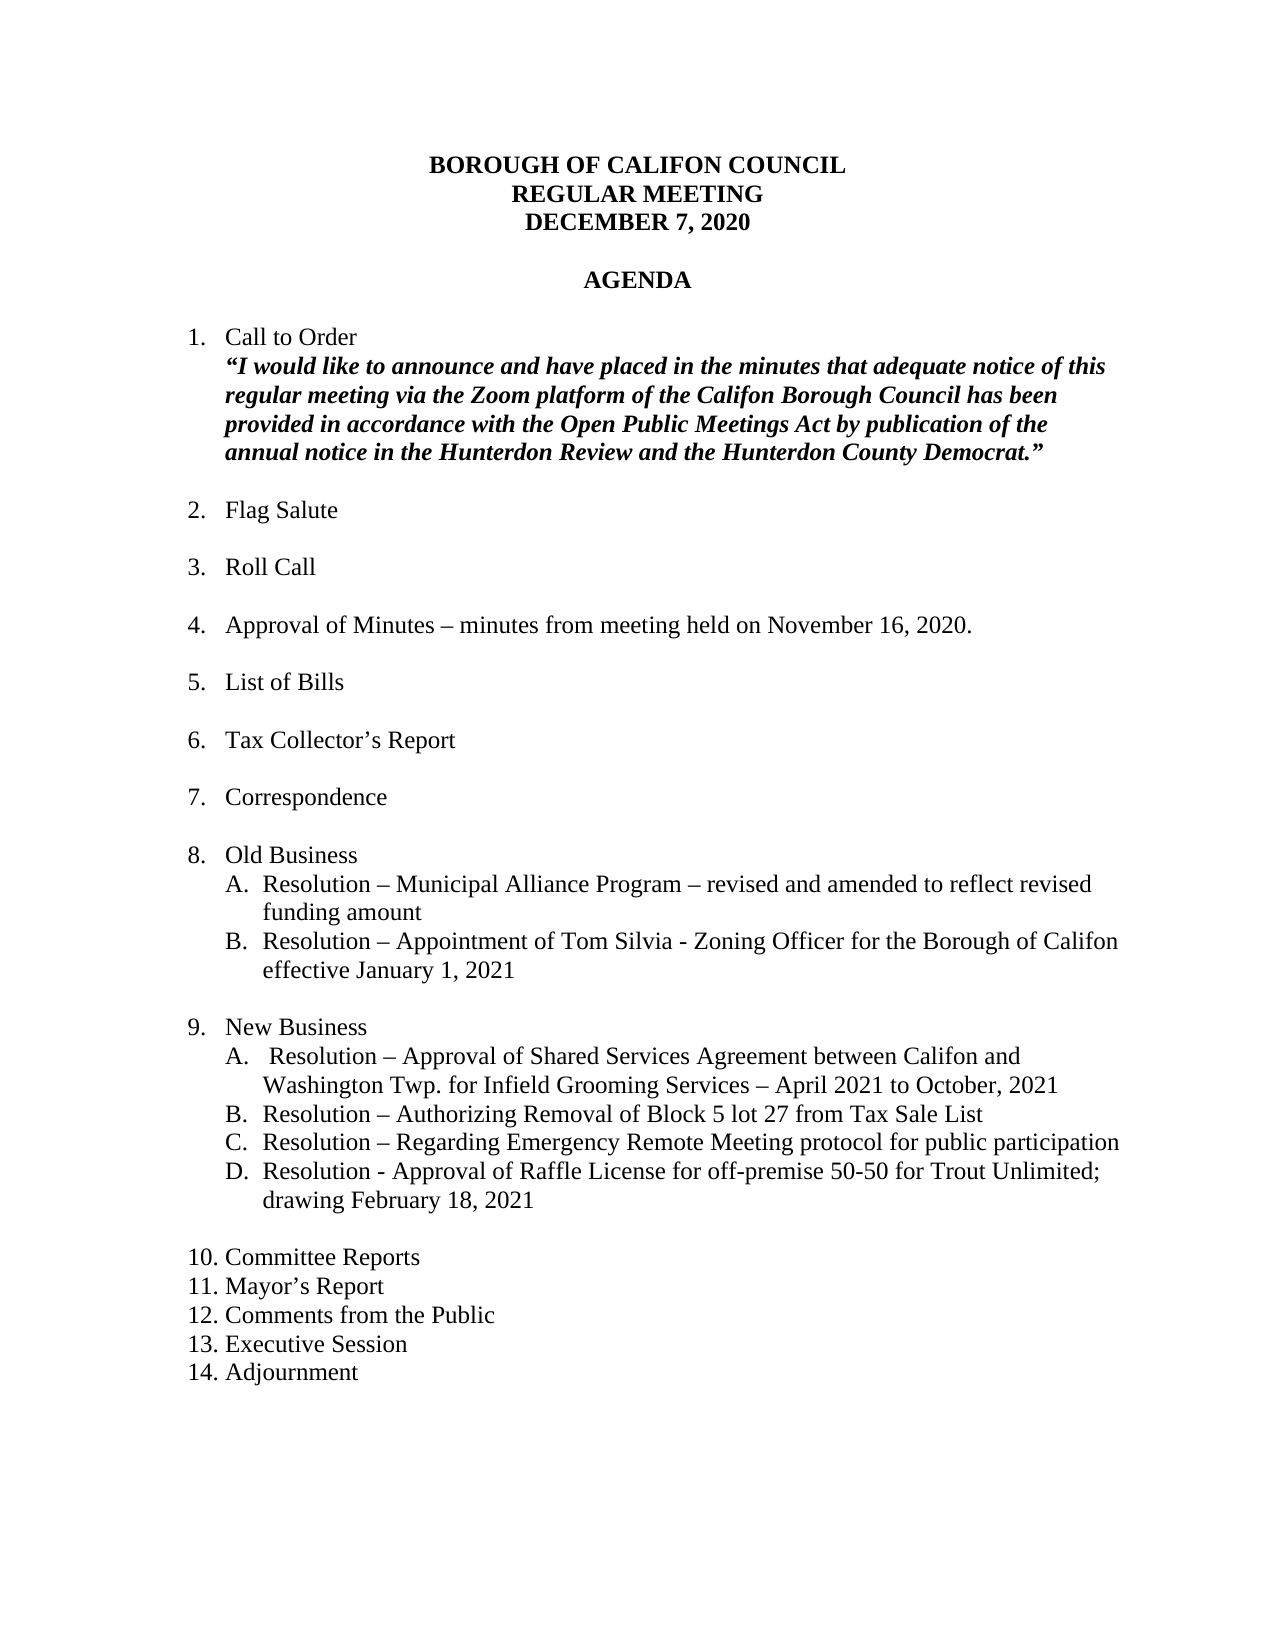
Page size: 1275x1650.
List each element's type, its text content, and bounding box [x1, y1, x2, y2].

list Committee Reports [187, 1242, 1125, 1271]
list Resolution - Approval of Raffle License for off-premise 50-50 for Trout Unlimited; drawing February 18, 2021 [225, 1156, 1125, 1214]
list Resolution – Regarding Emergency Remote Meeting protocol for public participation [225, 1127, 1125, 1156]
text AGENDA [150, 265, 1125, 294]
list Correspondence [187, 782, 1125, 811]
list Flag Salute [187, 495, 1125, 524]
list List of Bills [187, 667, 1125, 696]
list Resolution – Authorizing Removal of Block 5 lot 27 from Tax Sale List [225, 1099, 1125, 1127]
list Executive Session [187, 1329, 1125, 1357]
list Resolution – Municipal Alliance Program – revised and amended to reflect revised funding amount [225, 869, 1125, 926]
list Comments from the Public [187, 1300, 1125, 1329]
text “I would like to announce and have placed in the minutes that adequate notice of this regular meeting via the Zoom platform of the Califon Borough Council has been provided in accordance with the Open Public Meetings Act by publication of the annual notice in the Hunterdon Review and the Hunterdon County Democrat.” [225, 351, 1125, 466]
list Old Business [187, 840, 1125, 869]
list Approval of Minutes – minutes from meeting held on November 16, 2020. [187, 610, 1125, 639]
list Adjournment [187, 1357, 1125, 1386]
text BOROUGH OF CALIFON COUNCIL [150, 150, 1125, 179]
list Call to Order [187, 322, 1125, 351]
list Resolution – Appointment of Tom Silvia - Zoning Officer for the Borough of Califon effective January 1, 2021 [225, 926, 1125, 984]
list Mayor’s Report [187, 1271, 1125, 1300]
list New Business [187, 1012, 1125, 1041]
list Roll Call [187, 552, 1125, 581]
list Tax Collector’s Report [187, 725, 1125, 754]
text DECEMBER 7, 2020 [150, 207, 1125, 236]
list Resolution – Approval of Shared Services Agreement between Califon and Washington Twp. for Infield Grooming Services – April 2021 to October, 2021 [225, 1041, 1125, 1099]
text REGULAR MEETING [150, 179, 1125, 207]
